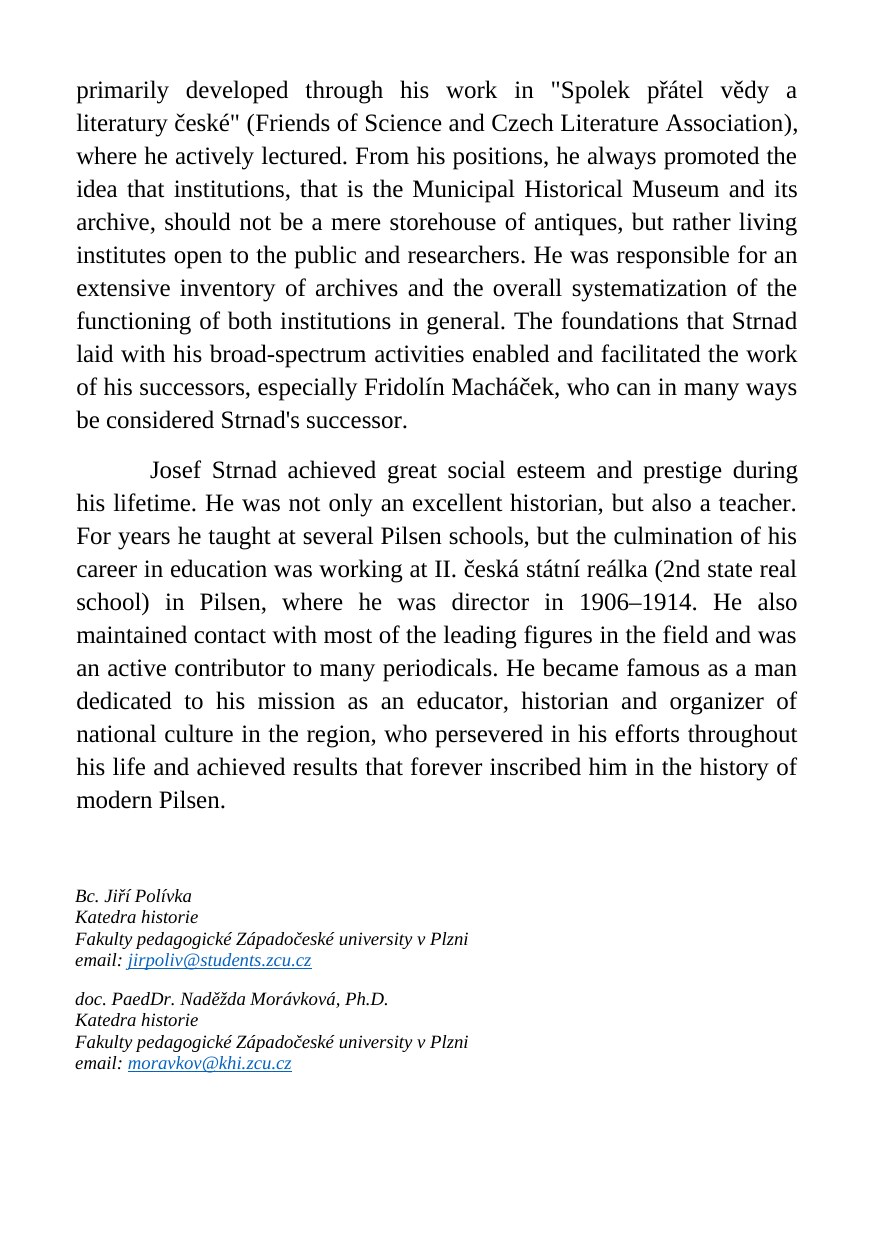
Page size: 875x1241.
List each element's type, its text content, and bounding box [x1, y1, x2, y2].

text Josef Strnad achieved great social esteem and prestige during his lifetime. He was not only an excellent historian, but also a teacher. For years he taught at several Pilsen schools, but the culmination of his career in education was working at II. česká státní reálka (2nd state real school) in Pilsen, where he was director in 1906–1914. He also maintained contact with most of the leading figures in the field and was an active contributor to many periodicals. He became famous as a man dedicated to his mission as an educator, historian and organizer of national culture in the region, who persevered in his efforts throughout his life and achieved results that forever inscribed him in the history of modern Pilsen. [76, 455, 798, 814]
text doc. PaedDr. Naděžda Morávková, Ph.D. [75, 987, 798, 1009]
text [75, 75, 798, 434]
text Fakulty pedagogické Západočeské university v Plzni [75, 1031, 798, 1052]
text email: moravkov@khi.zcu.cz [75, 1052, 798, 1074]
text Katedra historie [75, 1009, 798, 1031]
text Katedra historie [75, 906, 798, 928]
text Bc. Jiří Polívka [75, 884, 798, 906]
text email: jirpoliv@students.zcu.cz [75, 949, 798, 971]
text Fakulty pedagogické Západočeské university v Plzni [75, 928, 798, 949]
